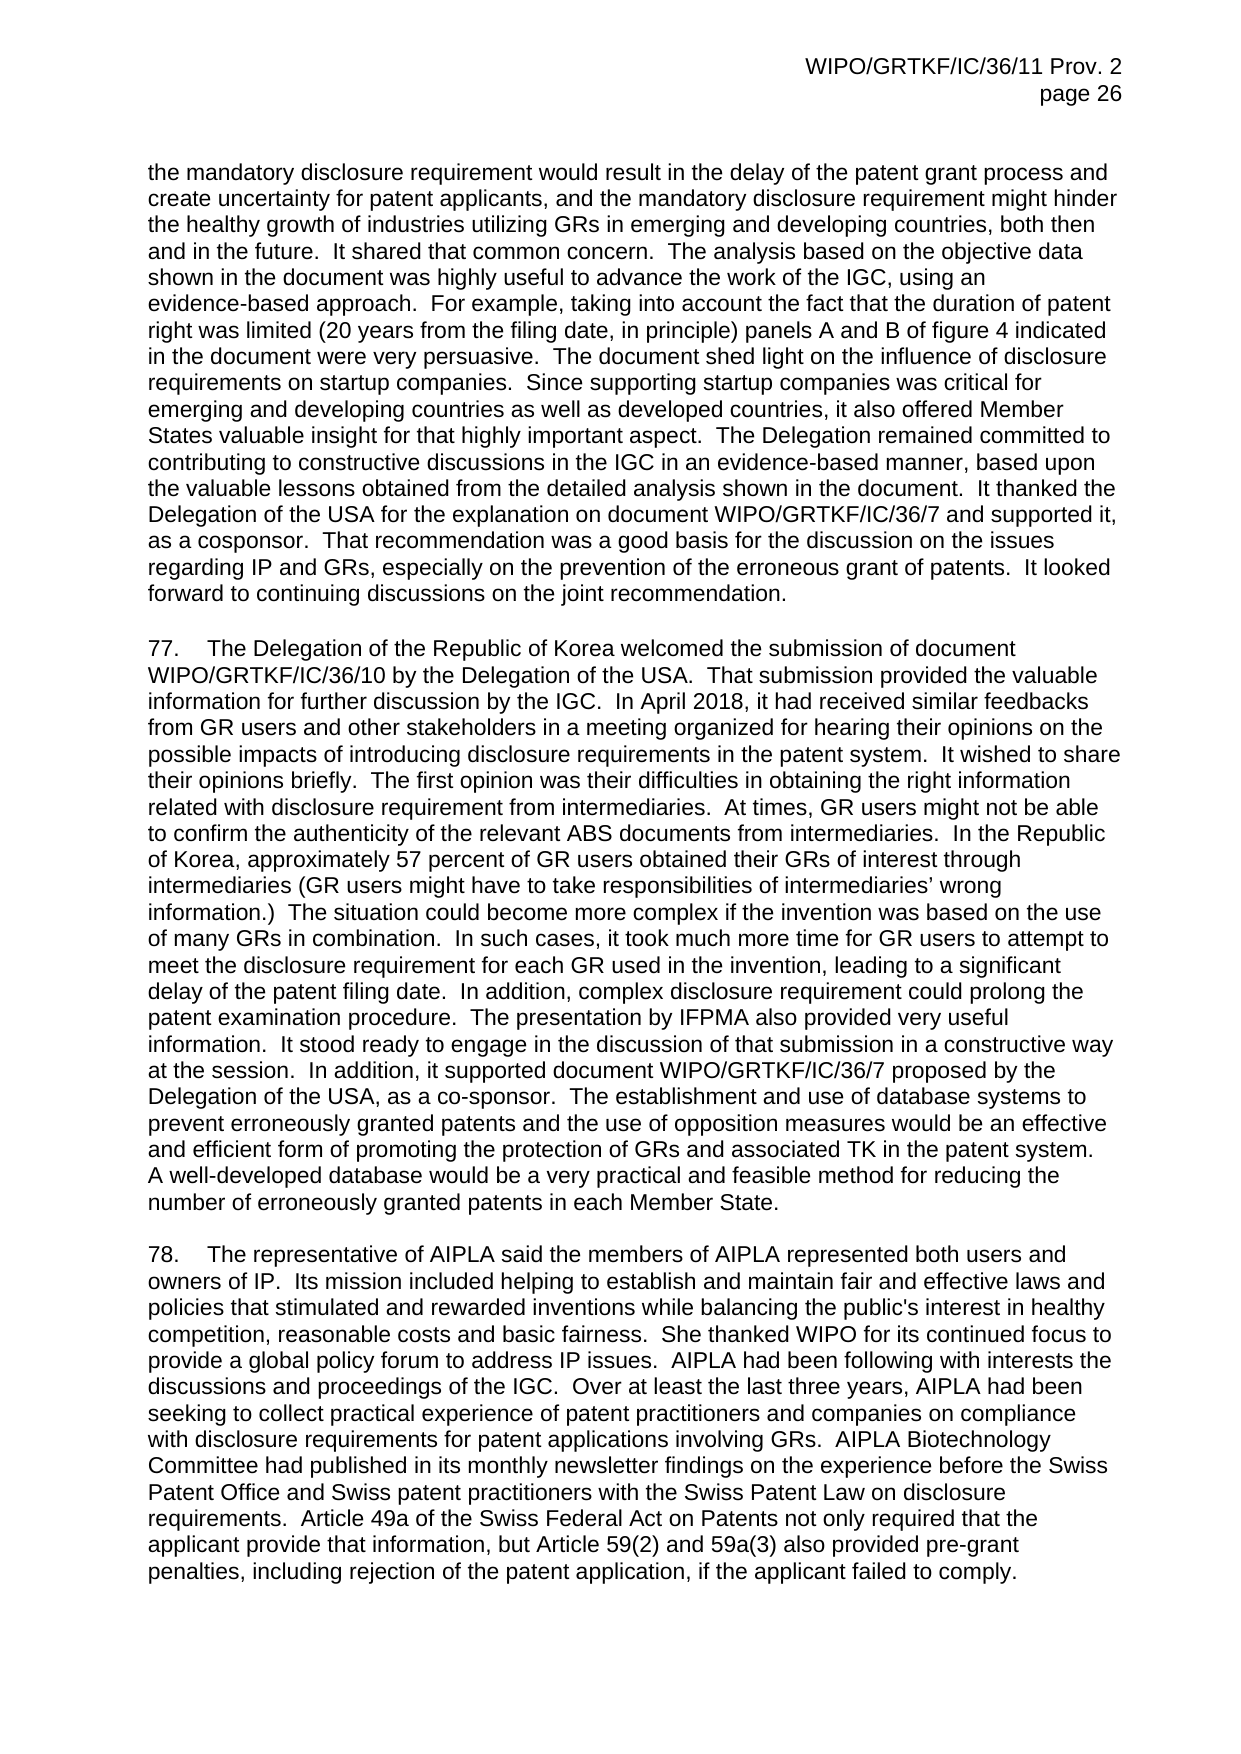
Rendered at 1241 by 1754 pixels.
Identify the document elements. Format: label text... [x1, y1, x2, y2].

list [148, 158, 1122, 607]
list The Delegation of the Republic of Korea welcomed the submission of document WIPO/GRTKF/IC/36/10 by the Delegation of the USA. That submission provided the valuable information for further discussion by the IGC. In April 2018, it had received similar feedbacks from GR users and other stakeholders in a meeting organized for hearing their opinions on the possible impacts of introducing disclosure requirements in the patent system. It wished to share their opinions briefly. The first opinion was their difficulties in obtaining the right information related with disclosure requirement from intermediaries. At times, GR users might not be able to confirm the authenticity of the relevant ABS documents from intermediaries. In the Republic of Korea, approximately 57 percent of GR users obtained their GRs of interest through intermediaries (GR users might have to take responsibilities of intermediaries’ wrong information.) The situation could become more complex if the invention was based on the use of many GRs in combination. In such cases, it took much more time for GR users to attempt to meet the disclosure requirement for each GR used in the invention, leading to a significant delay of the patent filing date. In addition, complex disclosure requirement could prolong the patent examination procedure. The presentation by IFPMA also provided very useful information. It stood ready to engage in the discussion of that submission in a constructive way at the session. In addition, it supported document WIPO/GRTKF/IC/36/7 proposed by the Delegation of the USA, as a co-sponsor. The establishment and use of database systems to prevent erroneously granted patents and the use of opposition measures would be an effective and efficient form of promoting the protection of GRs and associated TK in the patent system. A well-developed database would be a very practical and feasible method for reducing the number of erroneously granted patents in each Member State. [148, 635, 1122, 1215]
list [148, 1241, 1122, 1584]
